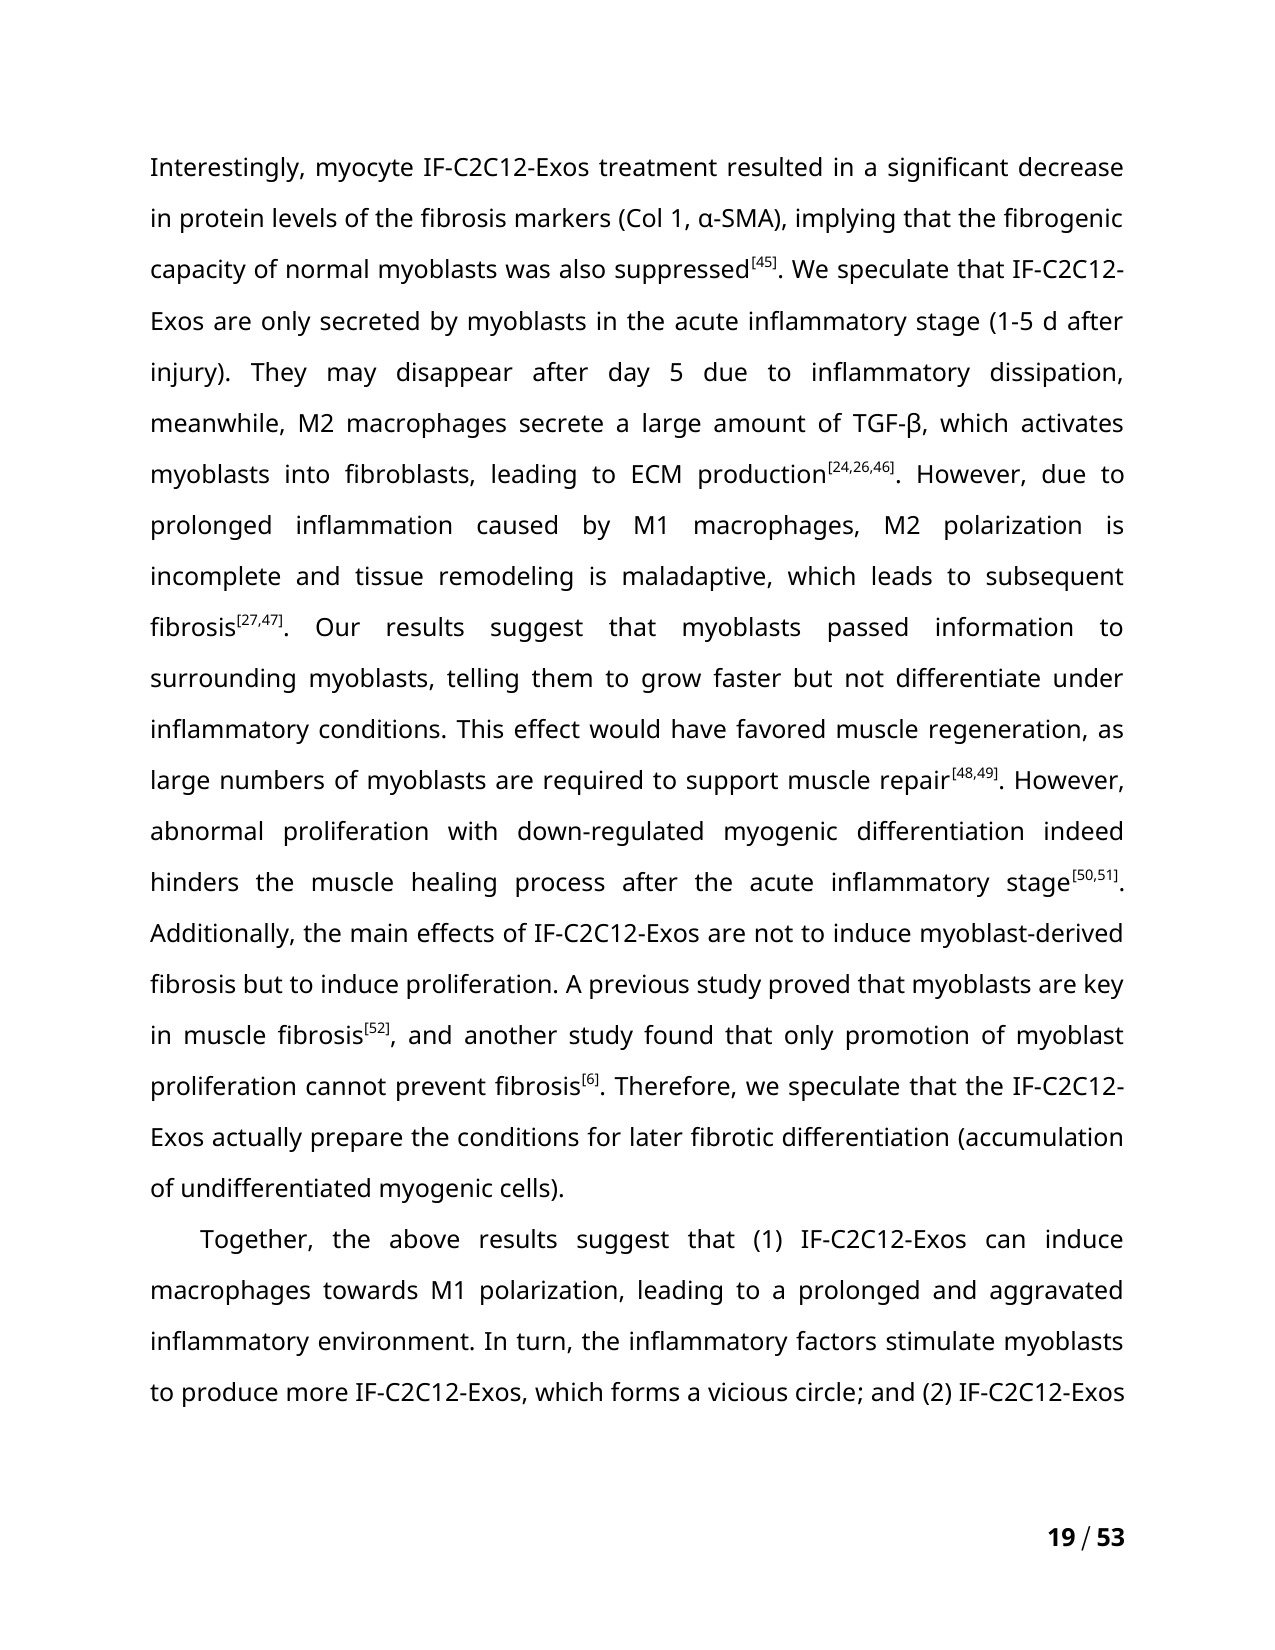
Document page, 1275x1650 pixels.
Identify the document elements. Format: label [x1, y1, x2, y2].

text [150, 1222, 1125, 1409]
text [150, 150, 1125, 1205]
